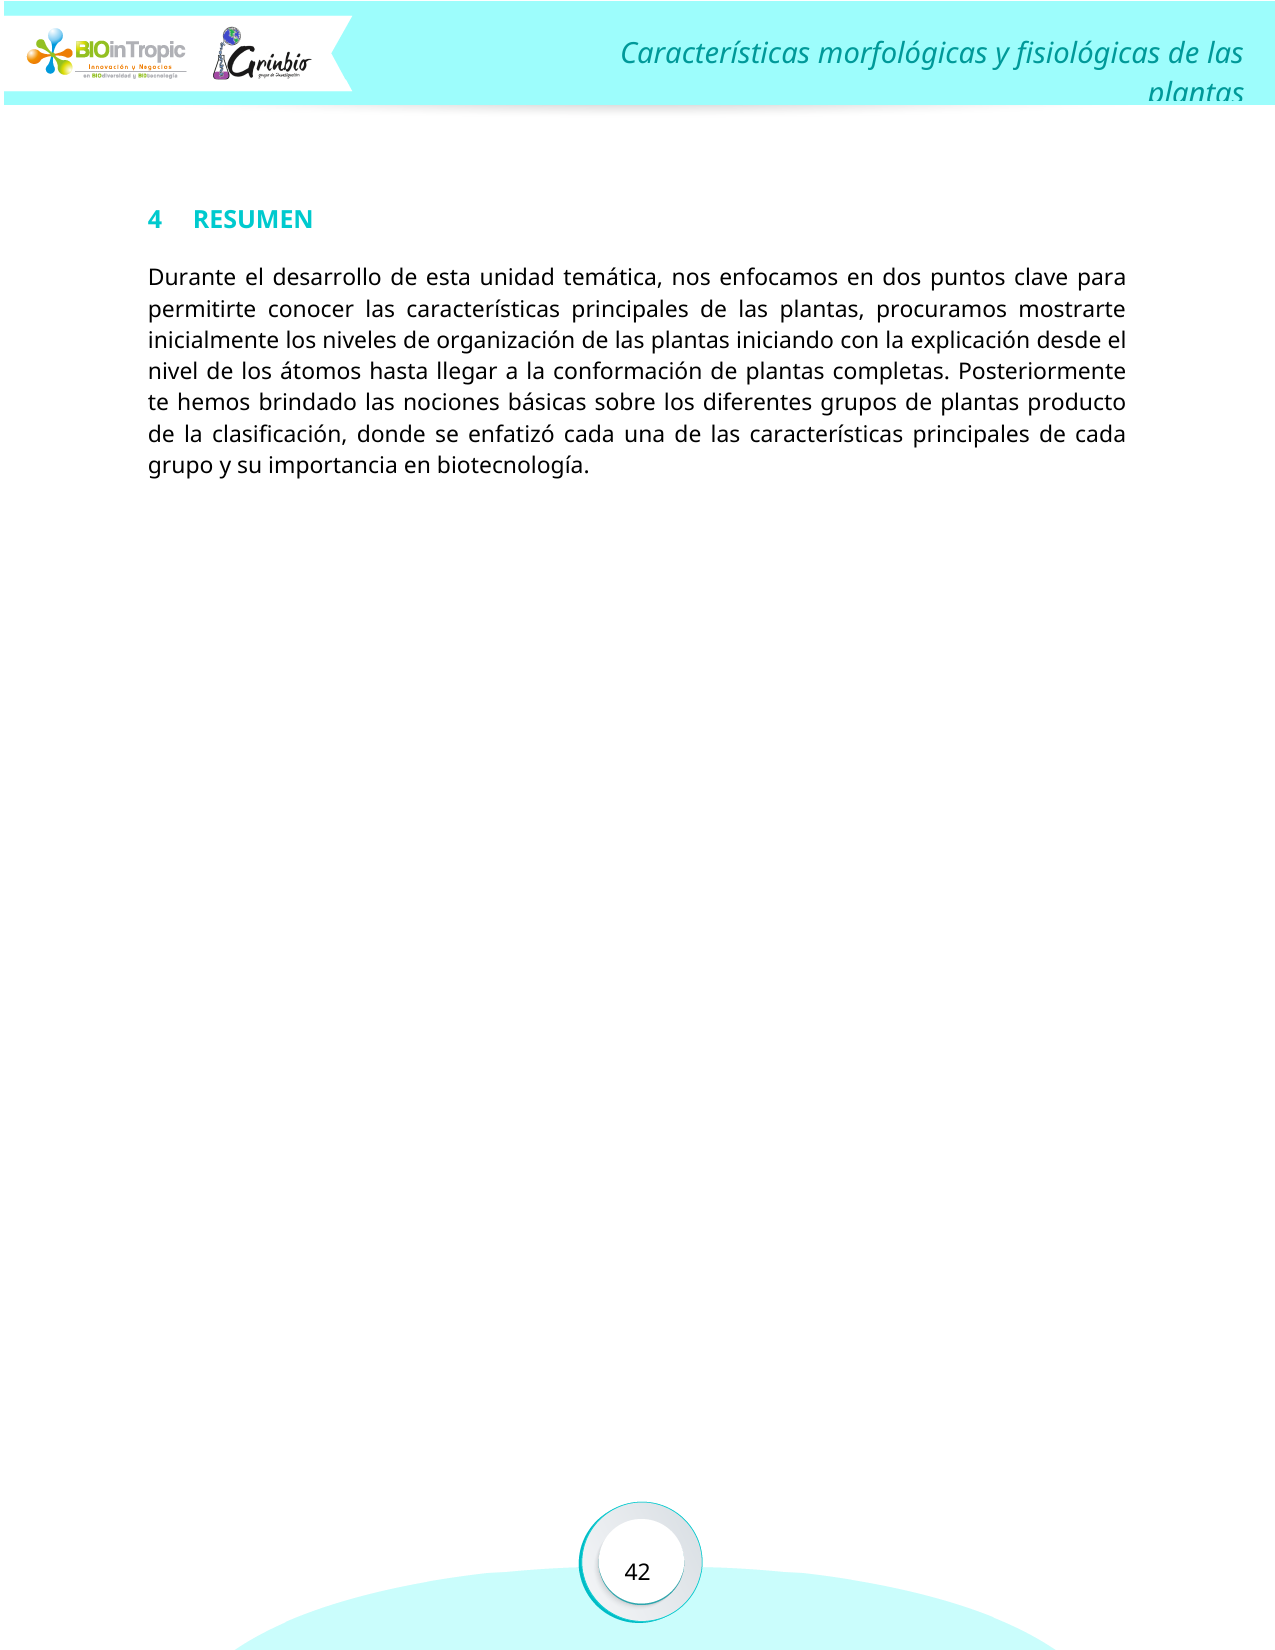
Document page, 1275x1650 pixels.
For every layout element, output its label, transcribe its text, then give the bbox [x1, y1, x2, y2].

text Durante el desarrollo de esta unidad temática, nos enfocamos en dos puntos clave para permitirte conocer las características principales de las plantas, procuramos mostrarte inicialmente los niveles de organización de las plantas iniciando con la explicación desde el nivel de los átomos hasta llegar a la conformación de plantas completas. Posteriormente te hemos brindado las nociones básicas sobre los diferentes grupos de plantas producto de la clasificación, donde se enfatizó cada una de las características principales de cada grupo y su importancia en biotecnología. [148, 261, 1127, 480]
subtitle Resumen [148, 202, 1127, 236]
picture [3, 1, 1275, 1650]
